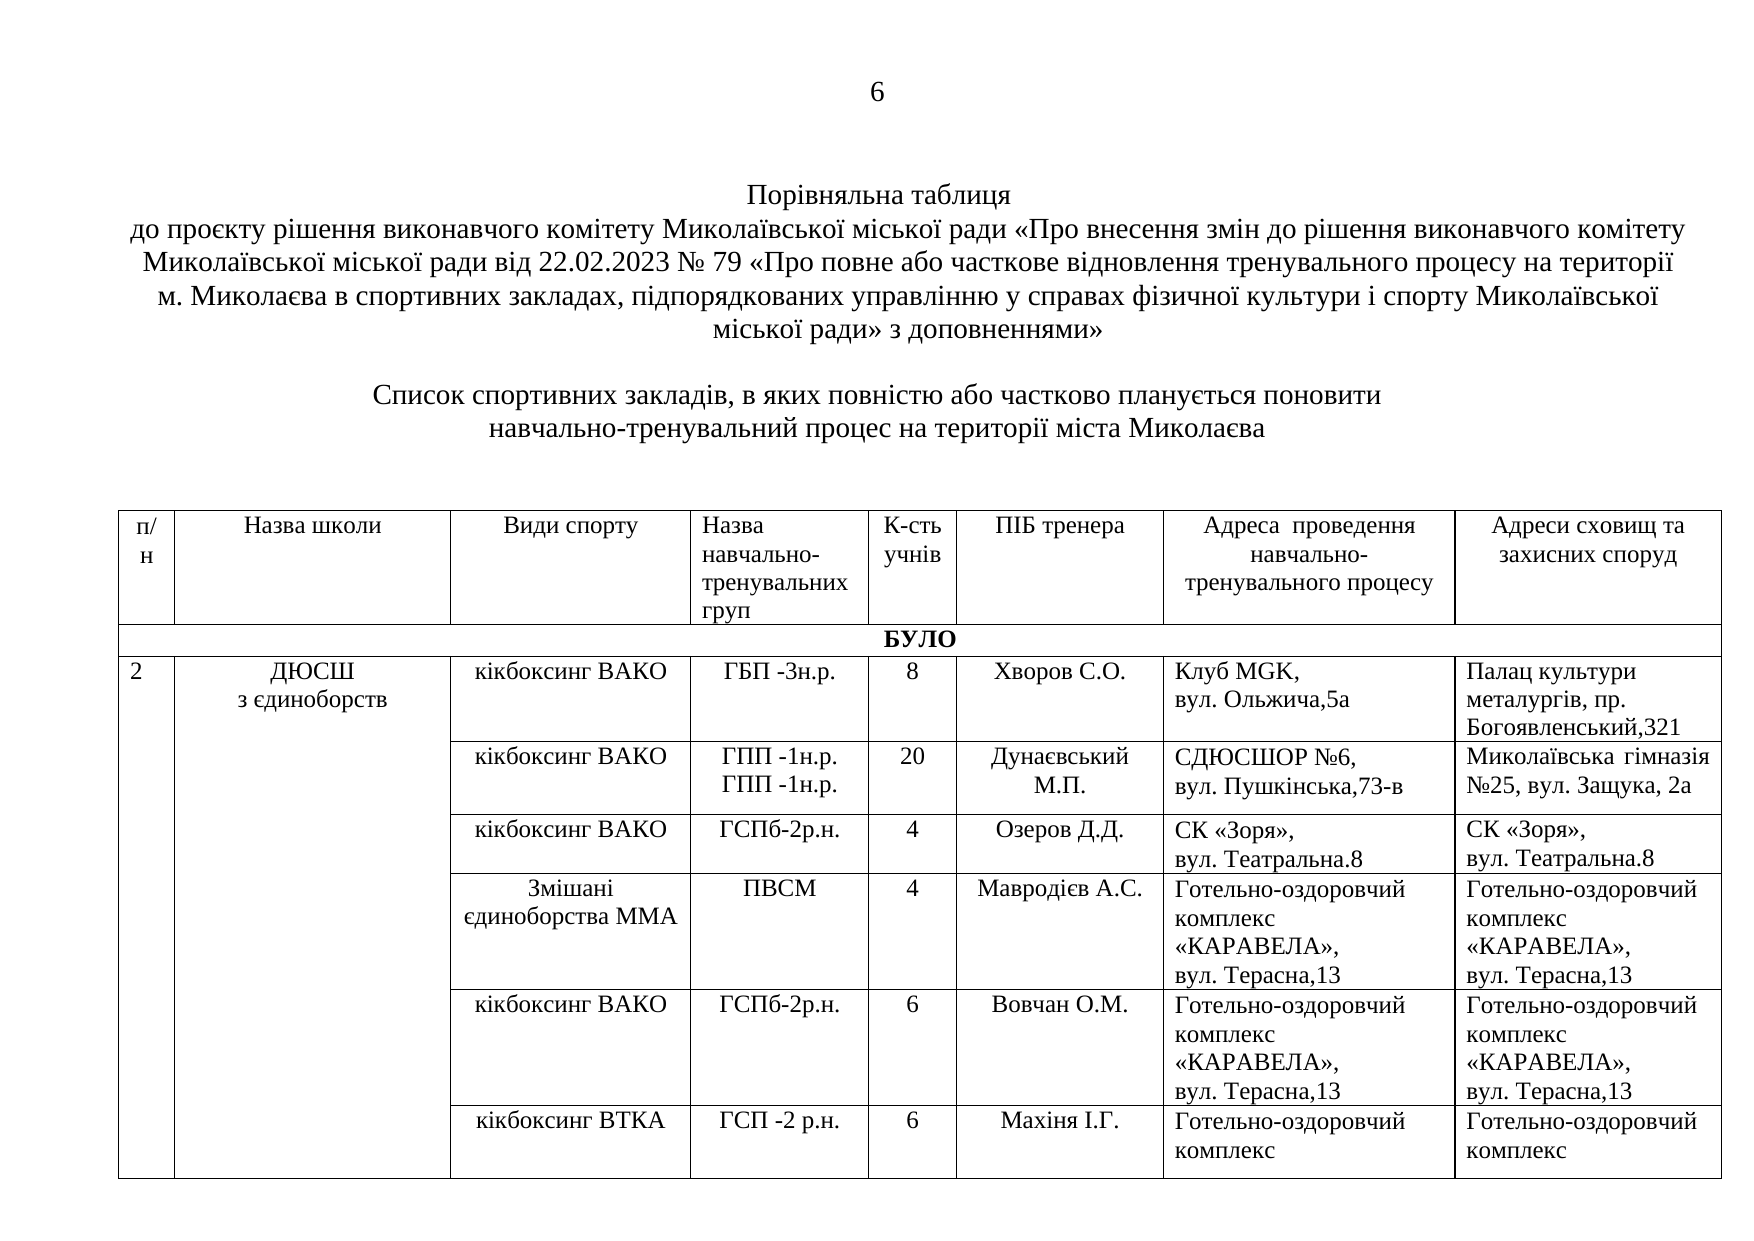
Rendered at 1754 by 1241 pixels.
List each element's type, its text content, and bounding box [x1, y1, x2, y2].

table_cell Миколаївська гімназія №25, вул. Защука, 2а [1456, 742, 1721, 814]
table_cell Готельно-оздоровчий комплекс «КАРАВЕЛА», вул. Терасна,13 [1456, 874, 1721, 989]
text до проєкту рішення виконавчого комітету Миколаївської міської ради «Про внесення змін до рішення виконавчого комітету Миколаївської міської ради від 22.02.2023 № 79 «Про повне або часткове відновлення тренувального процесу на території м. Миколаєва в спортивних закладах, підпорядкованих управлінню у справах фізичної культури і спорту Миколаївської міської ради» з доповненнями» [118, 211, 1698, 345]
table_header ПІБ тренера [957, 511, 1163, 624]
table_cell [1456, 1106, 1721, 1178]
table_cell Вовчан О.М. [957, 990, 1163, 1105]
table_cell ГБП -3н.р. [691, 657, 868, 741]
table_cell 20 [869, 742, 956, 814]
table_cell кікбоксинг ВАКО [451, 657, 690, 741]
table_cell 6 [869, 1106, 956, 1178]
table_cell Махіня І.Г. [957, 1106, 1163, 1178]
table_header Види спорту [451, 511, 690, 624]
table_cell кікбоксинг ВАКО [451, 815, 690, 873]
table_cell кікбоксинг ВТКА [451, 1106, 690, 1178]
table_cell кікбоксинг ВАКО [451, 990, 690, 1105]
table_cell 2 [119, 657, 174, 1178]
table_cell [1164, 990, 1454, 1105]
table_cell 8 [869, 657, 956, 741]
table_cell СДЮСШОР №6, вул. Пушкінська,73-в [1164, 742, 1454, 814]
table_cell ГСПб-2р.н. [691, 815, 868, 873]
table_cell СК «Зоря», вул. Театральна.8 [1456, 815, 1721, 873]
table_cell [1456, 990, 1721, 1105]
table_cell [1164, 1106, 1454, 1178]
table_header Назва школи [175, 511, 450, 624]
table_cell Дунаєвський М.П. [957, 742, 1163, 814]
table_cell 4 [869, 874, 956, 989]
table_header Назва навчально-тренувальних груп [691, 511, 868, 624]
table_cell ГСП -2 р.н. [691, 1106, 868, 1178]
table_cell 6 [869, 990, 956, 1105]
table_cell ГСПб-2р.н. [691, 990, 868, 1105]
table_cell Клуб МGK, вул. Ольжича,5а [1164, 657, 1454, 741]
table_cell кікбоксинг ВАКО [451, 742, 690, 814]
table_cell ДЮСШ з єдиноборств [175, 657, 450, 1178]
table_header п/н [119, 511, 174, 624]
table_cell БУЛО [119, 625, 1721, 656]
table_cell ГПП -1н.р. ГПП -1н.р. [691, 742, 868, 814]
table_cell ПВСМ [691, 874, 868, 989]
table_cell Готельно-оздоровчий комплекс «КАРАВЕЛА», вул. Терасна,13 [1164, 874, 1454, 989]
text Порівняльна таблиця [118, 177, 1639, 211]
table_header Адреси сховищ та захисних споруд [1456, 511, 1721, 624]
table_cell Палац культури металургів, пр. Богоявленський,321 [1456, 657, 1721, 741]
text навчально-тренувальний процес на території міста Миколаєва [118, 411, 1636, 444]
table_header Адреса проведення навчально-тренувального процесу [1164, 511, 1454, 624]
table_header К-сть учнів [869, 511, 956, 624]
table_cell 4 [869, 815, 956, 873]
table_cell Змішані єдиноборства ММА [451, 874, 690, 989]
table_cell Мавродієв А.С. [957, 874, 1163, 989]
table_cell СК «Зоря», вул. Театральна.8 [1164, 815, 1454, 873]
table_cell Озеров Д.Д. [957, 815, 1163, 873]
text Список спортивних закладів, в яких повністю або частково планується поновити [118, 378, 1636, 411]
table_cell Хворов С.О. [957, 657, 1163, 741]
